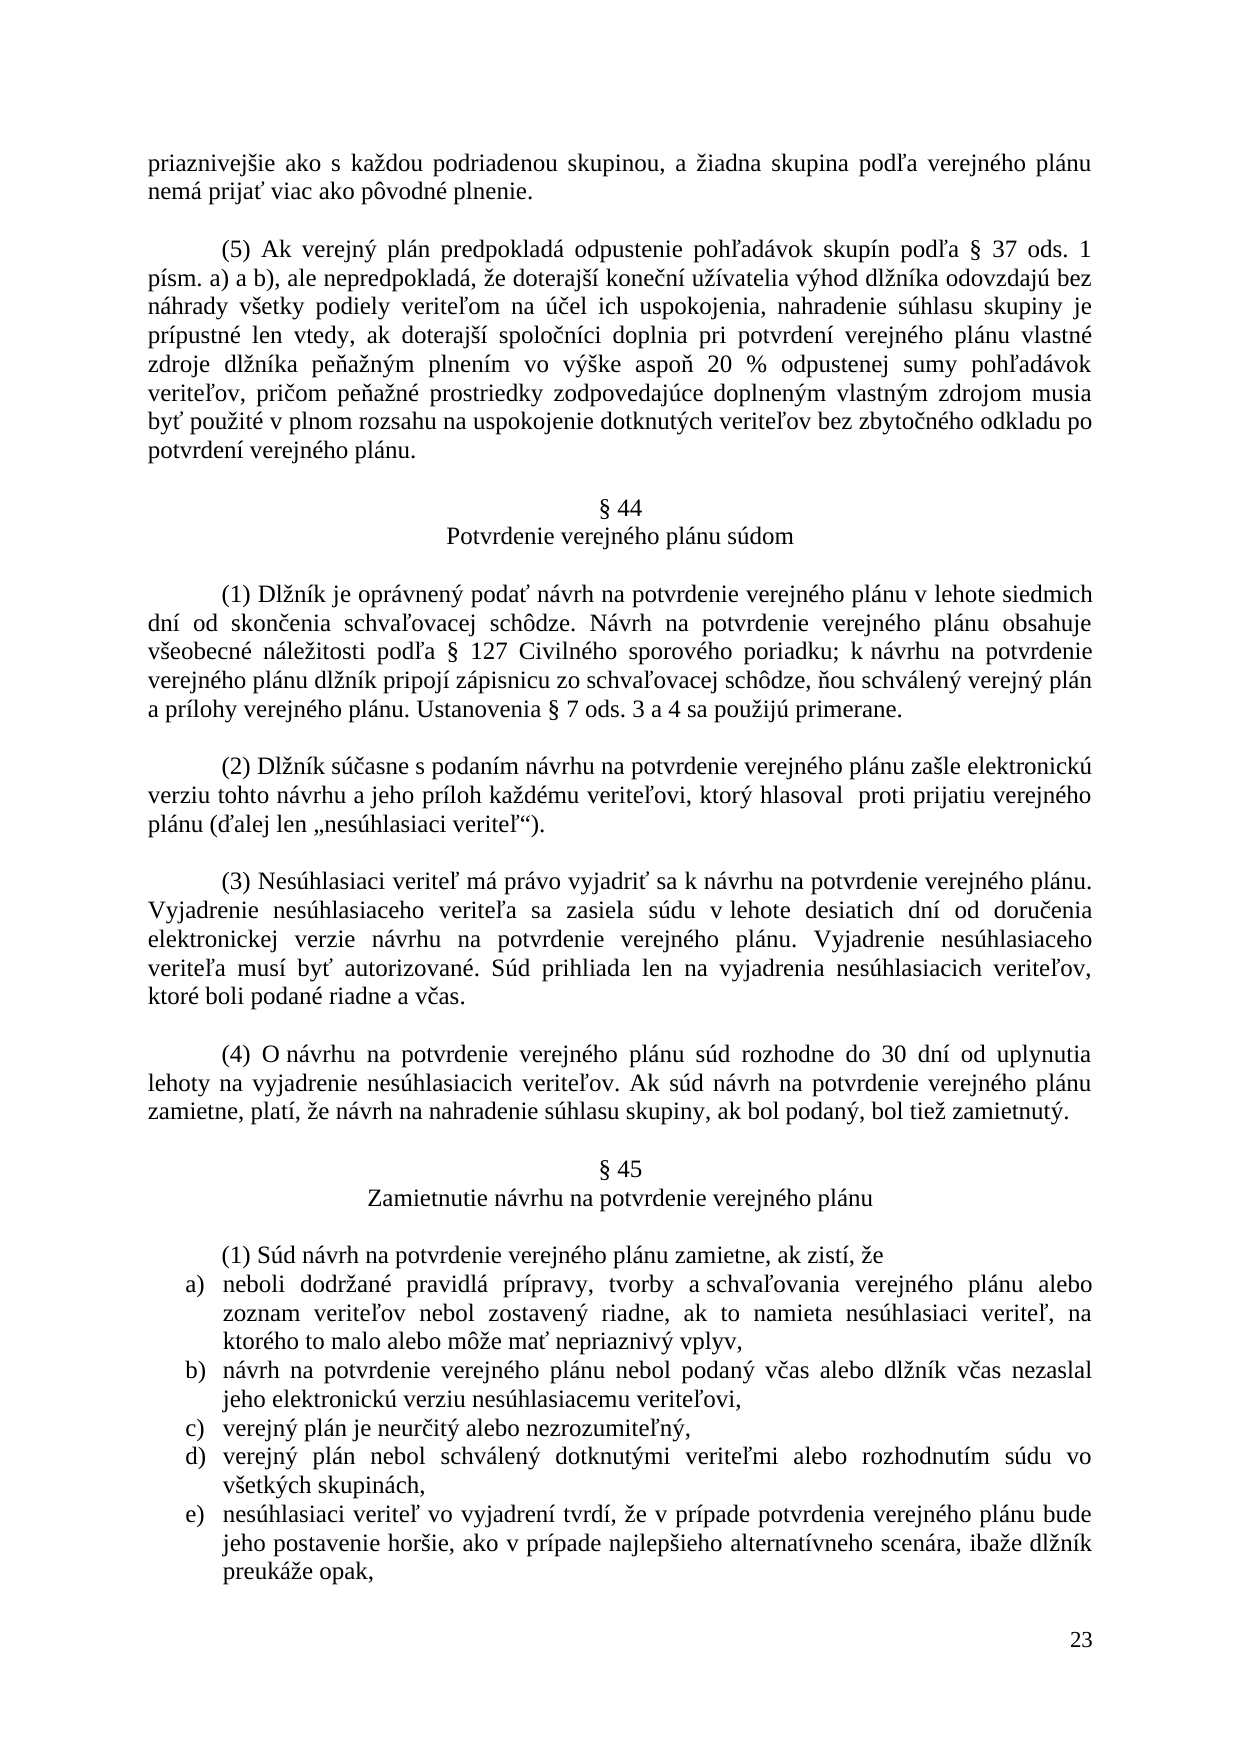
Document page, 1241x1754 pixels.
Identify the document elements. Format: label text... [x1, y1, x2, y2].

text (3) Nesúhlasiaci veriteľ má právo vyjadriť sa k návrhu na potvrdenie verejného plánu. Vyjadrenie nesúhlasiaceho veriteľa sa zasiela súdu v lehote desiatich dní od doručenia elektronickej verzie návrhu na potvrdenie verejného plánu. Vyjadrenie nesúhlasiaceho veriteľa musí byť autorizované. Súd prihliada len na vyjadrenia nesúhlasiacich veriteľov, ktoré boli podané riadne a včas. [148, 866, 1093, 1010]
text § 45 [148, 1154, 1093, 1183]
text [148, 148, 1093, 205]
list nesúhlasiaci veriteľ vo vyjadrení tvrdí, že v prípade potvrdenia verejného plánu bude jeho postavenie horšie, ako v prípade najlepšieho alternatívneho scenára, ibaže dlžník preukáže opak, [185, 1499, 1093, 1585]
list verejný plán nebol schválený dotknutými veriteľmi alebo rozhodnutím súdu vo všetkých skupinách, [185, 1441, 1093, 1499]
list neboli dodržané pravidlá prípravy, tvorby a schvaľovania verejného plánu alebo zoznam veriteľov nebol zostavený riadne, ak to namieta nesúhlasiaci veriteľ, na ktorého to malo alebo môže mať nepriaznivý vplyv, [185, 1269, 1093, 1355]
text (1) Dlžník je oprávnený podať návrh na potvrdenie verejného plánu v lehote siedmich dní od skončenia schvaľovacej schôdze. Návrh na potvrdenie verejného plánu obsahuje všeobecné náležitosti podľa § 127 Civilného sporového poriadku; k návrhu na potvrdenie verejného plánu dlžník pripojí zápisnicu zo schvaľovacej schôdze, ňou schválený verejný plán a prílohy verejného plánu. Ustanovenia § 7 ods. 3 a 4 sa použijú primerane. [148, 579, 1093, 723]
text § 44 [148, 493, 1093, 521]
text (1) Súd návrh na potvrdenie verejného plánu zamietne, ak zistí, že [148, 1240, 1093, 1269]
text Zamietnutie návrhu na potvrdenie verejného plánu [148, 1183, 1093, 1211]
list návrh na potvrdenie verejného plánu nebol podaný včas alebo dlžník včas nezaslal jeho elektronickú verziu nesúhlasiacemu veriteľovi, [185, 1355, 1093, 1413]
text (4) O návrhu na potvrdenie verejného plánu súd rozhodne do 30 dní od uplynutia lehoty na vyjadrenie nesúhlasiacich veriteľov. Ak súd návrh na potvrdenie verejného plánu zamietne, platí, že návrh na nahradenie súhlasu skupiny, ak bol podaný, bol tiež zamietnutý. [148, 1039, 1093, 1125]
text (2) Dlžník súčasne s podaním návrhu na potvrdenie verejného plánu zašle elektronickú verziu tohto návrhu a jeho príloh každému veriteľovi, ktorý hlasoval proti prijatiu verejného plánu (ďalej len „nesúhlasiaci veriteľ“). [148, 751, 1093, 838]
list verejný plán je neurčitý alebo nezrozumiteľný, [185, 1413, 1093, 1441]
text Potvrdenie verejného plánu súdom [148, 521, 1093, 550]
text (5) Ak verejný plán predpokladá odpustenie pohľadávok skupín podľa § 37 ods. 1 písm. a) a b), ale nepredpokladá, že doterajší koneční užívatelia výhod dlžníka odovzdajú bez náhrady všetky podiely veriteľom na účel ich uspokojenia, nahradenie súhlasu skupiny je prípustné len vtedy, ak doterajší spoločníci doplnia pri potvrdení verejného plánu vlastné zdroje dlžníka peňažným plnením vo výške aspoň 20 % odpustenej sumy pohľadávok veriteľov, pričom peňažné prostriedky zodpovedajúce doplneným vlastným zdrojom musia byť použité v plnom rozsahu na uspokojenie dotknutých veriteľov bez zbytočného odkladu po potvrdení verejného plánu. [148, 234, 1093, 464]
